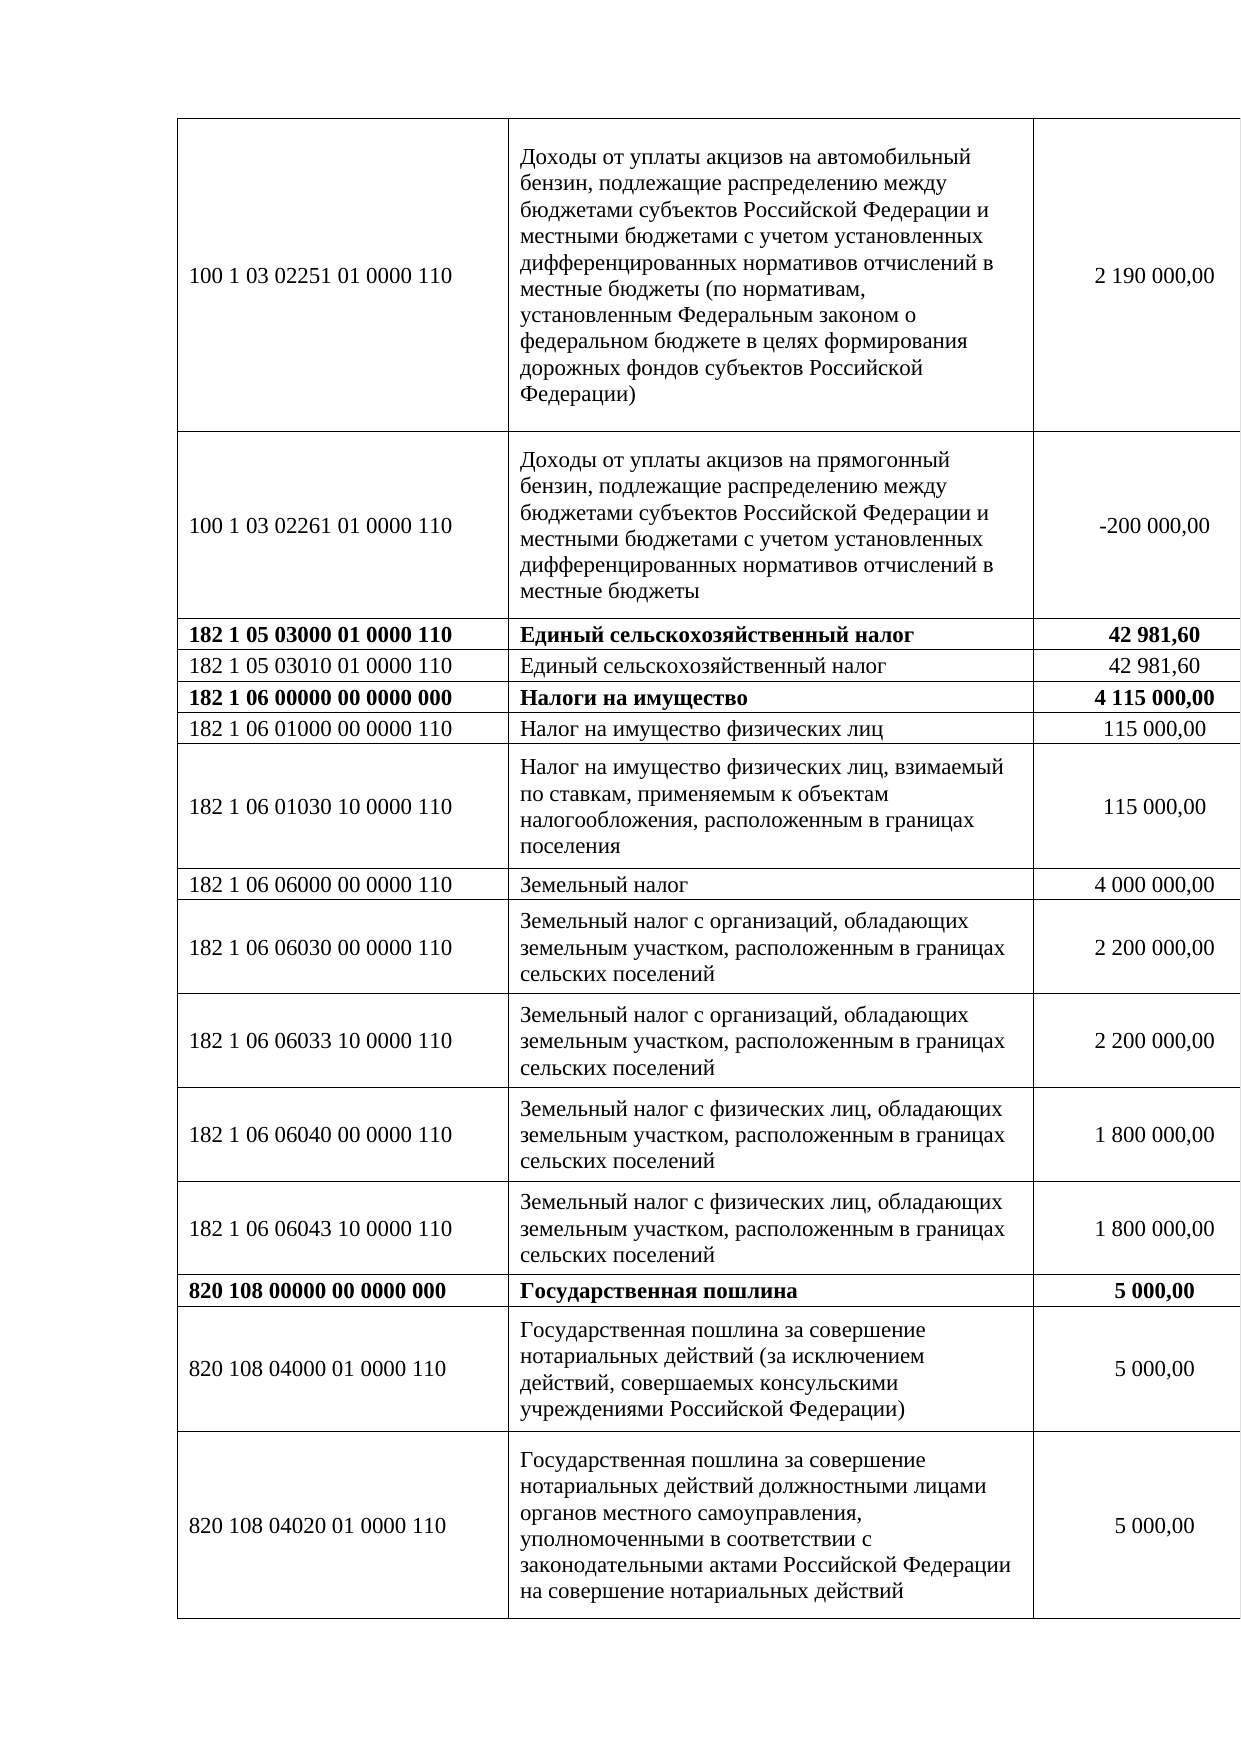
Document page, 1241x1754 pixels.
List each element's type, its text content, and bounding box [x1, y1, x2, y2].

table_cell Налог на имущество физических лиц, взимаемый по ставкам, применяемым к объектам налогообложения, расположенным в границах поселения [509, 744, 1033, 868]
table_cell 1 800 000,00 [1034, 1088, 1240, 1181]
table_cell 182 1 05 03000 01 0000 110 [178, 619, 508, 649]
table_cell 5 000,00 [1034, 1432, 1240, 1618]
table_cell Налог на имущество физических лиц [509, 713, 1033, 743]
table_cell 42 981,60 [1034, 619, 1240, 649]
table_cell 2 190 000,00 [1034, 119, 1240, 431]
table_cell 42 981,60 [1034, 650, 1240, 681]
table_cell 182 1 06 06040 00 0000 110 [178, 1088, 508, 1181]
table_cell Единый сельскохозяйственный налог [509, 619, 1033, 649]
table_cell 5 000,00 [1034, 1307, 1240, 1431]
table_cell Земельный налог с физических лиц, обладающих земельным участком, расположенным в границах сельских поселений [509, 1182, 1033, 1274]
table_cell 182 1 05 03010 01 0000 110 [178, 650, 508, 681]
table_cell Земельный налог [509, 869, 1033, 899]
table_cell 182 1 06 06043 10 0000 110 [178, 1182, 508, 1274]
table_cell Земельный налог с физических лиц, обладающих земельным участком, расположенным в границах сельских поселений [509, 1088, 1033, 1181]
table_cell Земельный налог с организаций, обладающих земельным участком, расположенным в границах сельских поселений [509, 994, 1033, 1087]
table_cell Доходы от уплаты акцизов на автомобильный бензин, подлежащие распределению между бюджетами субъектов Российской Федерации и местными бюджетами с учетом установленных дифференцированных нормативов отчислений в местные бюджеты (по нормативам, установленным Федеральным законом о федеральном бюджете в целях формирования дорожных фондов субъектов Российской Федерации) [509, 119, 1033, 431]
table_cell Единый сельскохозяйственный налог [509, 650, 1033, 681]
table_cell 820 108 00000 00 0000 000 [178, 1275, 508, 1306]
table_cell 100 1 03 02261 01 0000 110 [178, 432, 508, 618]
table_cell 820 108 04000 01 0000 110 [178, 1307, 508, 1431]
table_cell 2 200 000,00 [1034, 994, 1240, 1087]
table_cell 182 1 06 01000 00 0000 110 [178, 713, 508, 743]
table_cell Государственная пошлина [509, 1275, 1033, 1306]
table_cell 100 1 03 02251 01 0000 110 [178, 119, 508, 431]
table_cell Доходы от уплаты акцизов на прямогонный бензин, подлежащие распределению между бюджетами субъектов Российской Федерации и местными бюджетами с учетом установленных дифференцированных нормативов отчислений в местные бюджеты [509, 432, 1033, 618]
table_cell 1 800 000,00 [1034, 1182, 1240, 1274]
table_cell 5 000,00 [1034, 1275, 1240, 1306]
table_cell Государственная пошлина за совершение нотариальных действий (за исключением действий, совершаемых консульскими учреждениями Российской Федерации) [509, 1307, 1033, 1431]
table_cell Земельный налог с организаций, обладающих земельным участком, расположенным в границах сельских поселений [509, 900, 1033, 993]
table_cell 820 108 04020 01 0000 110 [178, 1432, 508, 1618]
table_cell 182 1 06 06033 10 0000 110 [178, 994, 508, 1087]
table_cell 182 1 06 01030 10 0000 110 [178, 744, 508, 868]
table_cell 182 1 06 00000 00 0000 000 [178, 682, 508, 712]
table_cell 182 1 06 06000 00 0000 110 [178, 869, 508, 899]
table_cell 115 000,00 [1034, 744, 1240, 868]
table_cell 4 000 000,00 [1034, 869, 1240, 899]
table_cell -200 000,00 [1034, 432, 1240, 618]
table_cell Государственная пошлина за совершение нотариальных действий должностными лицами органов местного самоуправления, уполномоченными в соответствии с законодательными актами Российской Федерации на совершение нотариальных действий [509, 1432, 1033, 1618]
table_cell Налоги на имущество [509, 682, 1033, 712]
table_cell 115 000,00 [1034, 713, 1240, 743]
table_cell 4 115 000,00 [1034, 682, 1240, 712]
table_cell 182 1 06 06030 00 0000 110 [178, 900, 508, 993]
table_cell 2 200 000,00 [1034, 900, 1240, 993]
